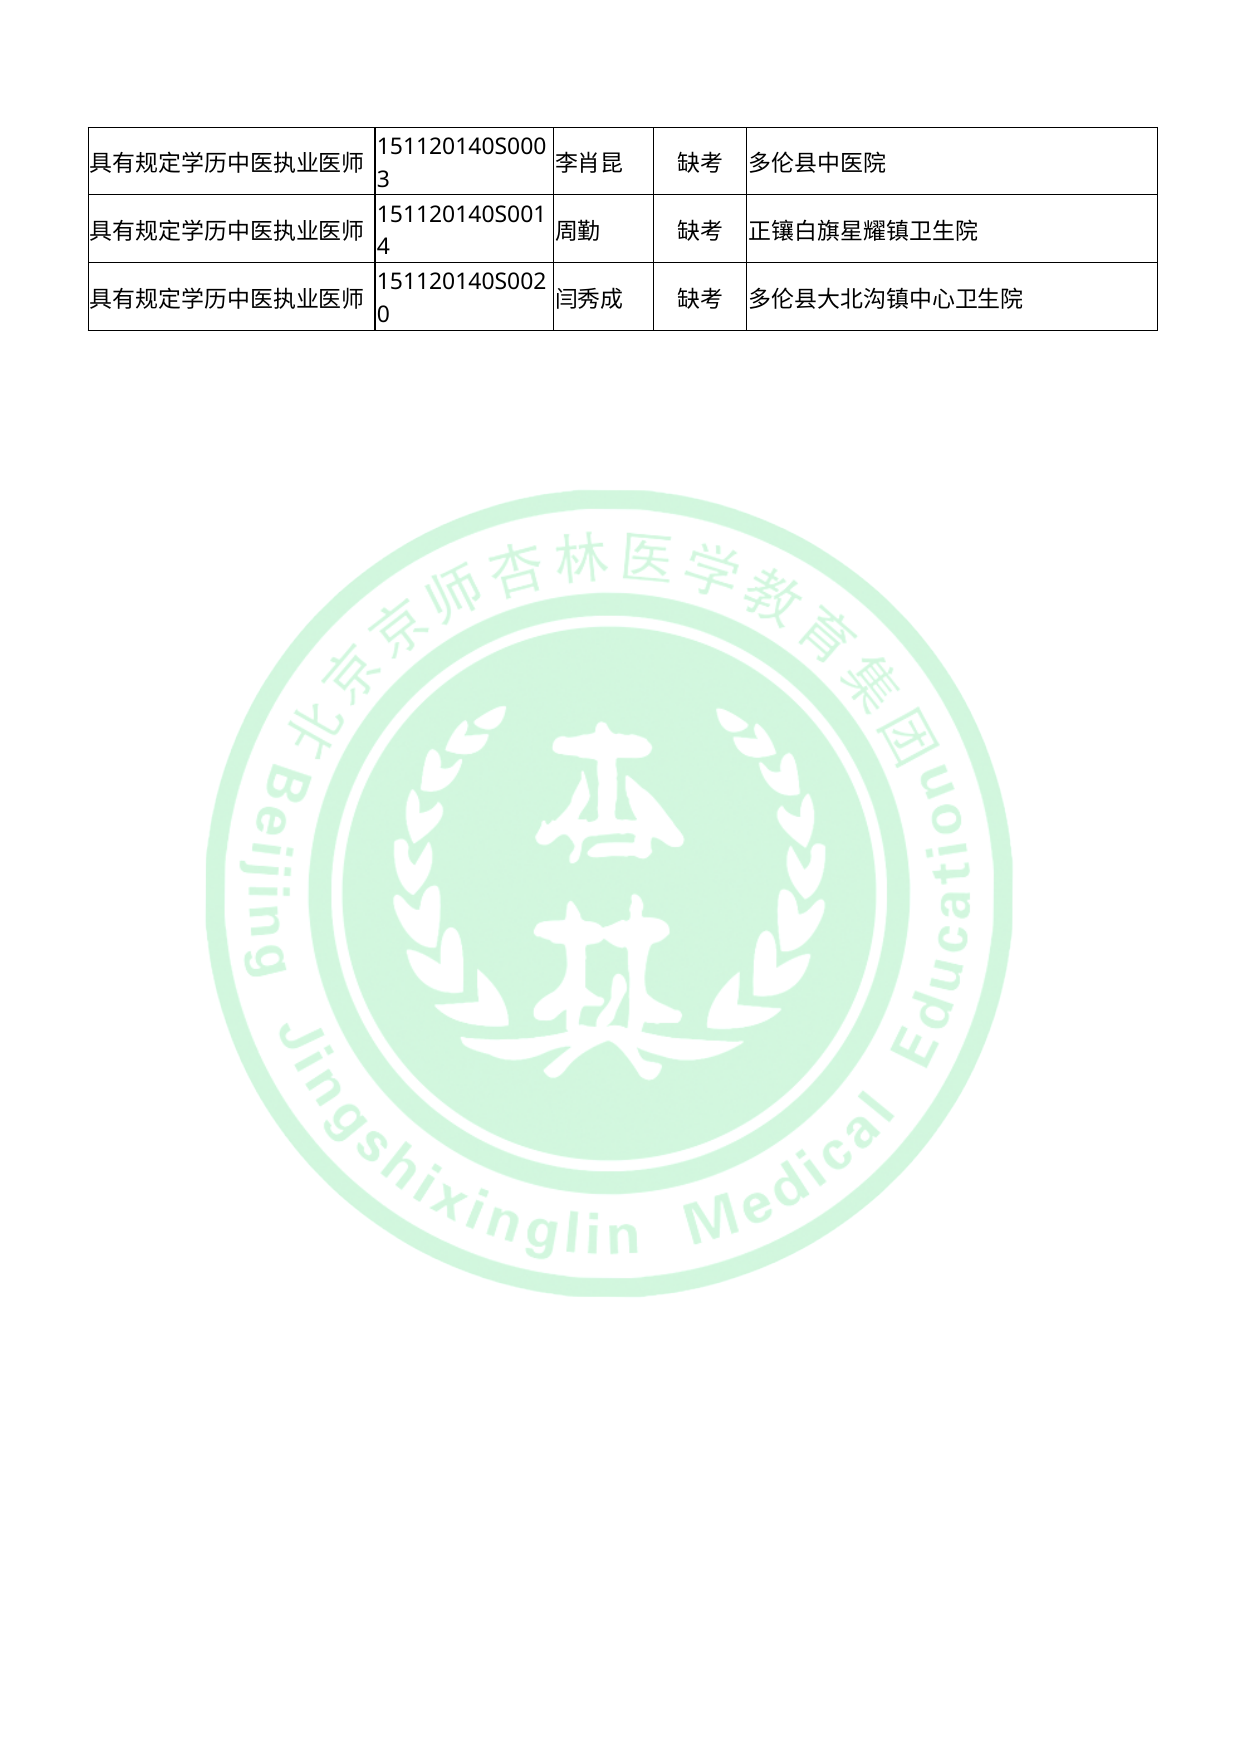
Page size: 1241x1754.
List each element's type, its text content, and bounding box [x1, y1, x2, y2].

table_cell 缺考 [654, 263, 746, 329]
table_cell 正镶白旗星耀镇卫生院 [747, 195, 1157, 262]
table_cell 李肖昆 [554, 128, 653, 194]
table_cell 151120140S0003 [376, 128, 553, 194]
table_cell 151120140S0014 [376, 195, 553, 262]
table_cell 具有规定学历中医执业医师 [89, 195, 374, 262]
table_cell 151120140S0020 [376, 263, 553, 329]
table_cell 闫秀成 [554, 263, 653, 329]
table_cell 周勤 [554, 195, 653, 262]
table_cell 缺考 [654, 195, 746, 262]
table_cell 缺考 [654, 128, 746, 194]
table_cell 多伦县大北沟镇中心卫生院 [747, 263, 1157, 329]
table_cell 具有规定学历中医执业医师 [89, 263, 374, 329]
table_cell 多伦县中医院 [747, 128, 1157, 194]
table_cell 具有规定学历中医执业医师 [89, 128, 374, 194]
